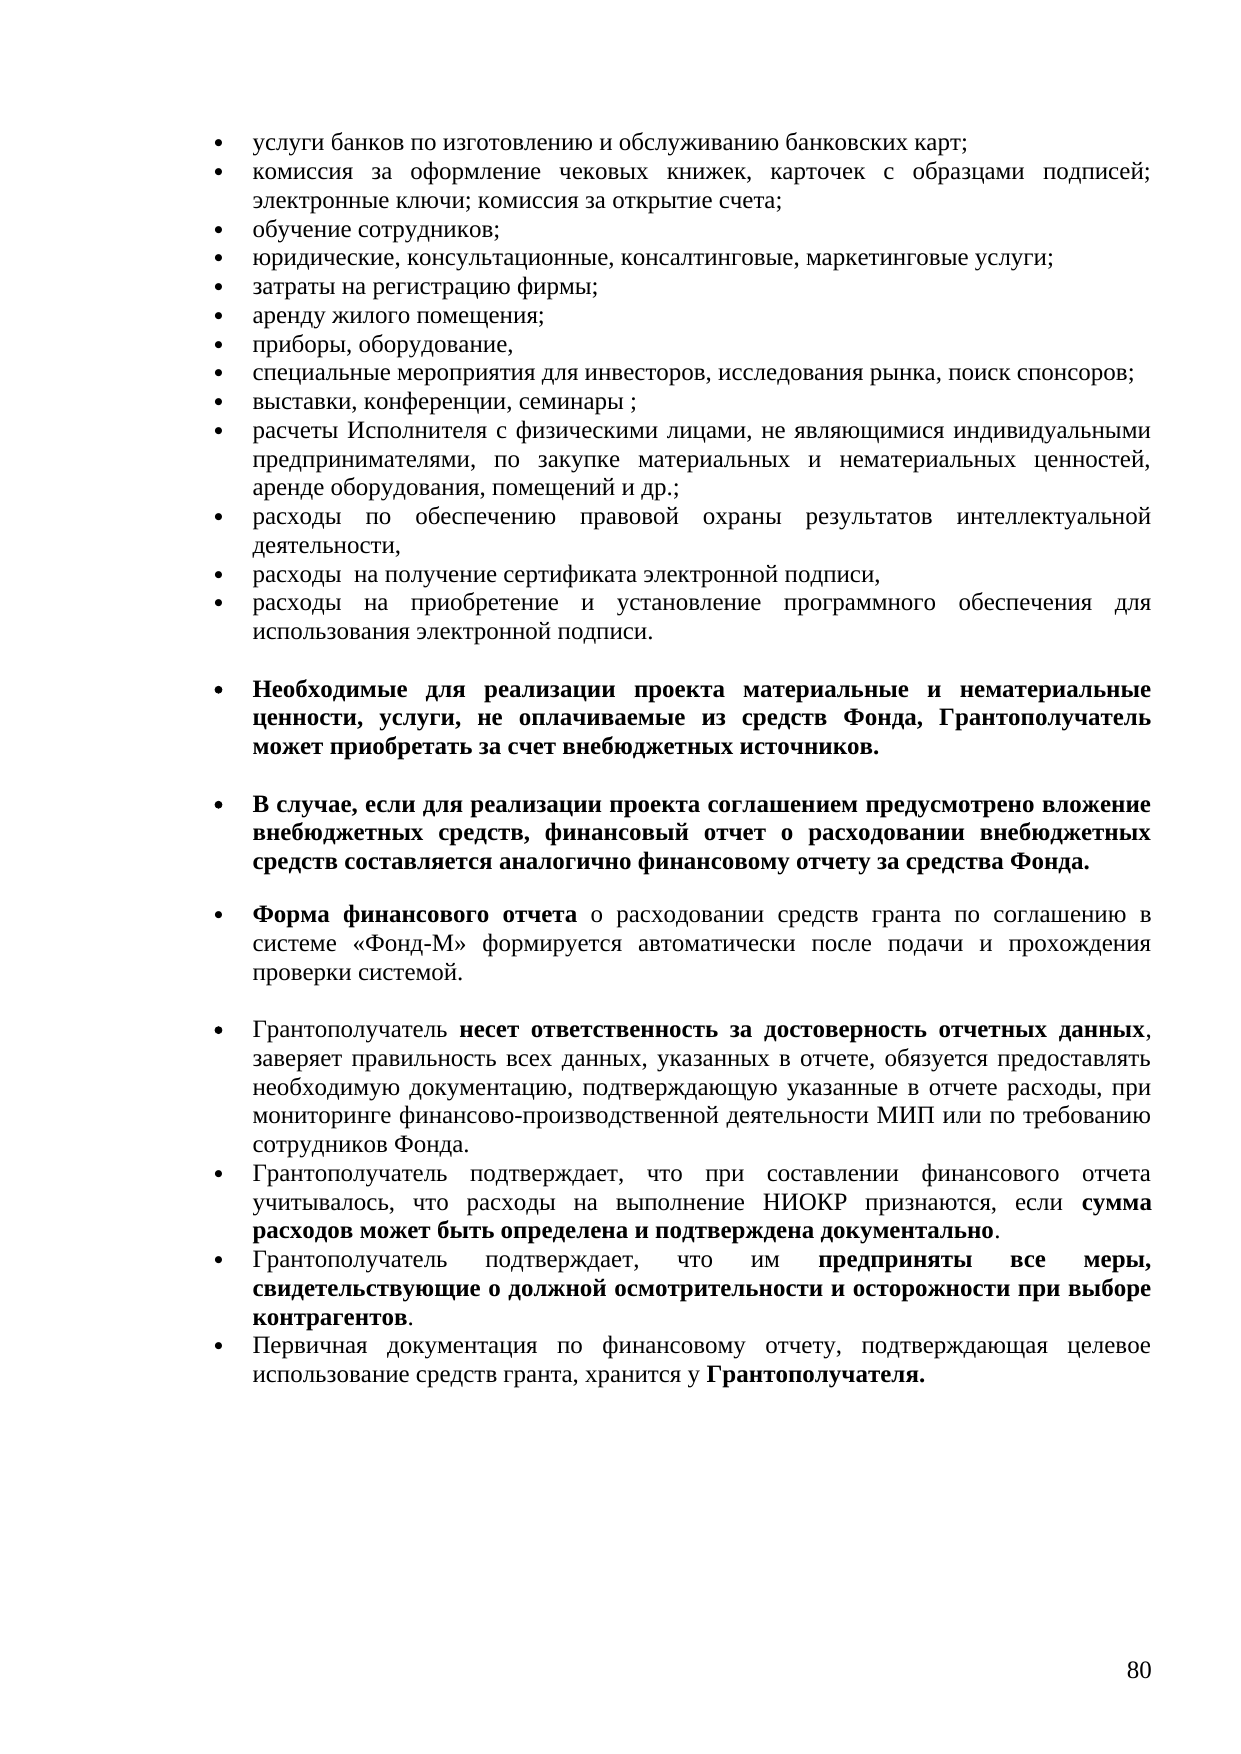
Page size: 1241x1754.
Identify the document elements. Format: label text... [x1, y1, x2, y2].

list расчеты Исполнителя с физическими лицами, не являющимися индивидуальными предпринимателями, по закупке материальных и нематериальных ценностей, аренде оборудования, помещений и др.; [215, 415, 1152, 501]
list Форма финансового отчета о расходовании средств гранта по соглашению в системе «Фонд-М» формируется автоматически после подачи и прохождения проверки системой. [215, 899, 1152, 985]
list специальные мероприятия для инвесторов, исследования рынка, поиск спонсоров; [215, 357, 1152, 386]
list услуги банков по изготовлению и обслуживанию банковских карт; [215, 127, 1152, 156]
list комиссия за оформление чековых книжек, карточек с образцами подписей; электронные ключи; комиссия за открытие счета; [215, 156, 1152, 214]
list расходы на приобретение и установление программного обеспечения для использования электронной подписи. [215, 587, 1152, 645]
list выставки, конференции, семинары ; [215, 386, 1152, 415]
list Первичная документация по финансовому отчету, подтверждающая целевое использование средств гранта, хранится у Грантополучателя. [215, 1330, 1152, 1388]
list Грантополучатель подтверждает, что при составлении финансового отчета учитывалось, что расходы на выполнение НИОКР признаются, если сумма расходов может быть определена и подтверждена документально. [215, 1158, 1152, 1244]
list обучение сотрудников; [215, 214, 1152, 242]
list затраты на регистрацию фирмы; [215, 271, 1152, 300]
list расходы на получение сертификата электронной подписи, [215, 559, 1152, 587]
list юридические, консультационные, консалтинговые, маркетинговые услуги; [215, 242, 1152, 271]
list аренду жилого помещения; [215, 300, 1152, 329]
list В случае, если для реализации проекта соглашением предусмотрено вложение внебюджетных средств, финансовый отчет о расходовании внебюджетных средств составляется аналогично финансовому отчету за средства Фонда. [215, 789, 1152, 875]
list Грантополучатель несет ответственность за достоверность отчетных данных, заверяет правильность всех данных, указанных в отчете, обязуется предоставлять необходимую документацию, подтверждающую указанные в отчете расходы, при мониторинге финансово-производственной деятельности МИП или по требованию сотрудников Фонда. [215, 1014, 1152, 1158]
list Необходимые для реализации проекта материальные и нематериальные ценности, услуги, не оплачиваемые из средств Фонда, Грантополучатель может приобретать за счет внебюджетных источников. [215, 674, 1152, 760]
list приборы, оборудование, [215, 329, 1152, 357]
list расходы по обеспечению правовой охраны результатов интеллектуальной деятельности, [215, 501, 1152, 559]
list Грантополучатель подтверждает, что им предприняты все меры, свидетельствующие о должной осмотрительности и осторожности при выборе контрагентов. [215, 1244, 1152, 1330]
